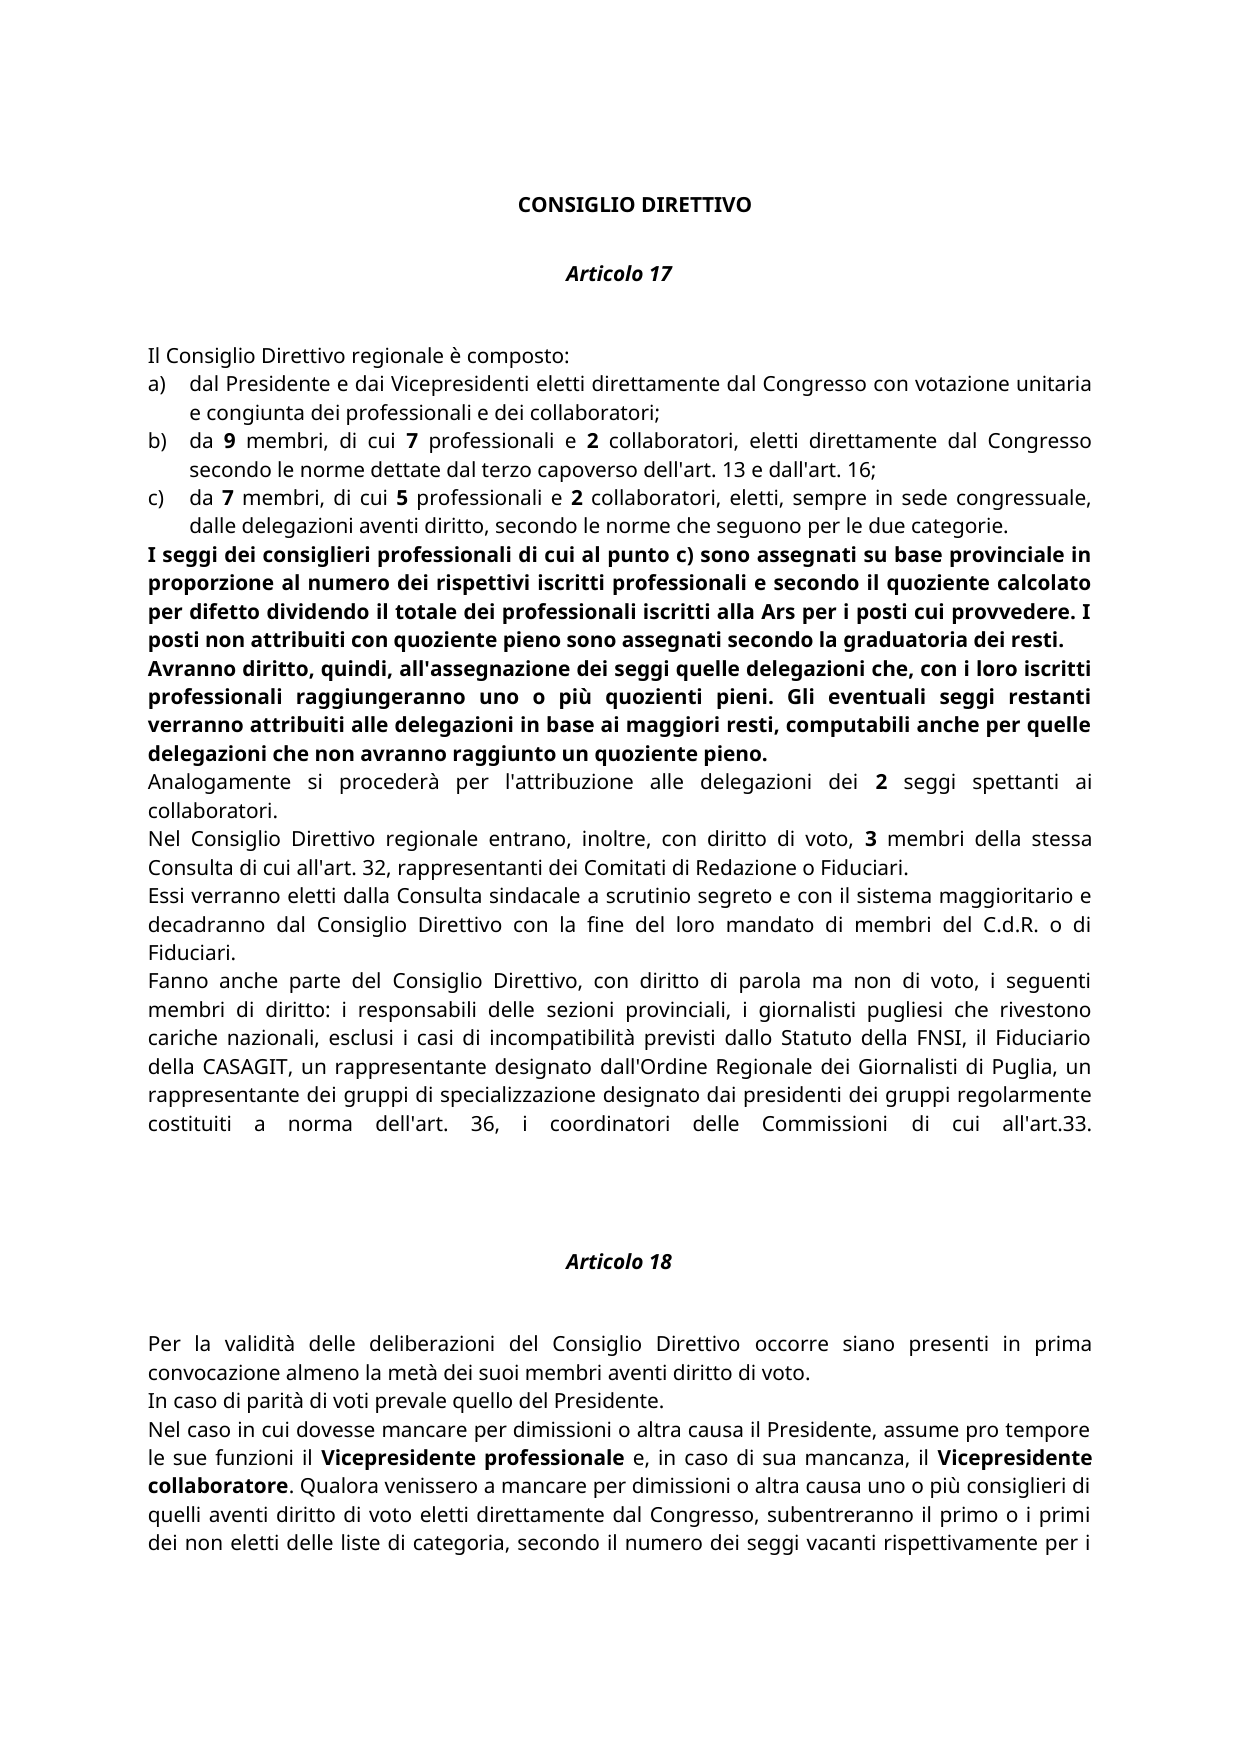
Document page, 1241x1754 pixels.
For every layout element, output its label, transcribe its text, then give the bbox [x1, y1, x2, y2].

text CONSIGLIO DIRETTIVO [148, 190, 1092, 218]
text Per la validità delle deliberazioni del Consiglio Direttivo occorre siano presenti in prima convocazione almeno la metà dei suoi membri aventi diritto di voto. [148, 1329, 1092, 1386]
text In caso di parità di voti prevale quello del Presidente. [148, 1386, 1092, 1415]
text Articolo 18 [148, 1247, 1092, 1276]
text Il Consiglio Direttivo regionale è composto: [148, 341, 1092, 369]
text Fanno anche parte del Consiglio Direttivo, con diritto di parola ma non di voto, i seguenti membri di diritto: i responsabili delle sezioni provinciali, i giornalisti pugliesi che rivestono cariche nazionali, esclusi i casi di incompatibilità previsti dallo Statuto della FNSI, il Fiduciario della CASAGIT, un rappresentante designato dall'Ordine Regionale dei Giornalisti di Puglia, un rappresentante dei gruppi di specializzazione designato dai presidenti dei gruppi regolarmente costituiti a norma dell'art. 36, i coordinatori delle Commissioni di cui all'art.33. [148, 967, 1092, 1166]
text I seggi dei consiglieri professionali di cui al punto c) sono assegnati su base provinciale in proporzione al numero dei rispettivi iscritti professionali e secondo il quoziente calcolato per difetto dividendo il totale dei professionali iscritti alla Ars per i posti cui provvedere. I posti non attribuiti con quoziente pieno sono assegnati secondo la graduatoria dei resti. [148, 540, 1092, 654]
text a) dal Presidente e dai Vicepresidenti eletti direttamente dal Congresso con votazione unitaria e congiunta dei professionali e dei collaboratori; [148, 369, 1092, 426]
text Nel Consiglio Direttivo regionale entrano, inoltre, con diritto di voto, 3 membri della stessa Consulta di cui all'art. 32, rappresentanti dei Comitati di Redazione o Fiduciari. [148, 824, 1092, 881]
text b) da 9 membri, di cui 7 professionali e 2 collaboratori, eletti direttamente dal Congresso secondo le norme dettate dal terzo capoverso dell'art. 13 e dall'art. 16; [148, 426, 1092, 483]
text Articolo 17 [148, 259, 1092, 287]
text c) da 7 membri, di cui 5 professionali e 2 collaboratori, eletti, sempre in sede congressuale, dalle delegazioni aventi diritto, secondo le norme che seguono per le due categorie. [148, 483, 1092, 540]
text Essi verranno eletti dalla Consulta sindacale a scrutinio segreto e con il sistema maggioritario e decadranno dal Consiglio Direttivo con la fine del loro mandato di membri del C.d.R. o di Fiduciari. [148, 881, 1092, 967]
text Analogamente si procederà per l'attribuzione alle delegazioni dei 2 seggi spettanti ai collaboratori. [148, 767, 1092, 824]
text Avranno diritto, quindi, all'assegnazione dei seggi quelle delegazioni che, con i loro iscritti professionali raggiungeranno uno o più quozienti pieni. Gli eventuali seggi restanti verranno attribuiti alle delegazioni in base ai maggiori resti, computabili anche per quelle delegazioni che non avranno raggiunto un quoziente pieno. [148, 654, 1092, 767]
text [148, 1415, 1092, 1557]
